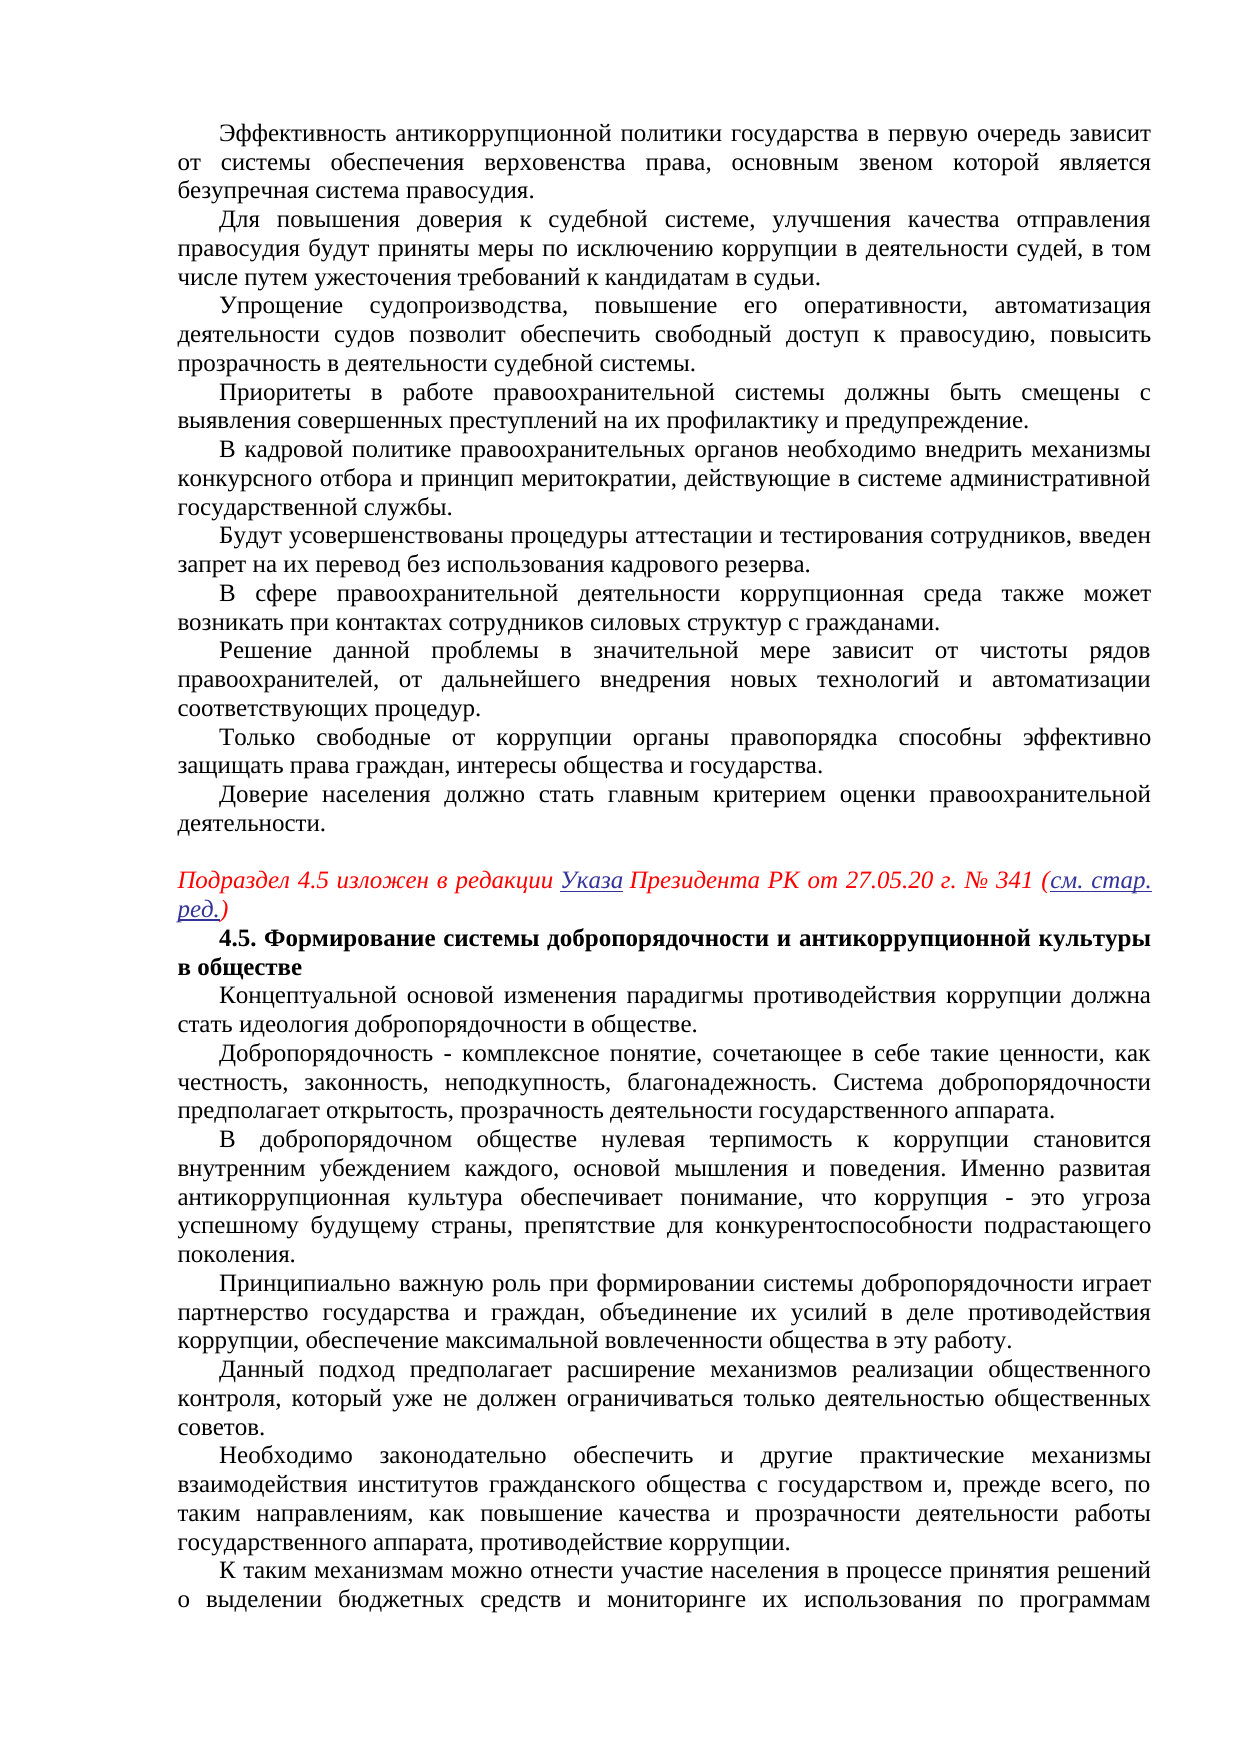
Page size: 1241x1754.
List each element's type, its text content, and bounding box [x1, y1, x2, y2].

text Принципиально важную роль при формировании системы добропорядочности играет партнерство государства и граждан, объединение их усилий в деле противодействия коррупции, обеспечение максимальной вовлеченности общества в эту работу. [177, 1268, 1152, 1354]
text В добропорядочном обществе нулевая терпимость к коррупции становится внутренним убеждением каждого, основой мышления и поведения. Именно развитая антикоррупционная культура обеспечивает понимание, что коррупция - это угроза успешному будущему страны, препятствие для конкурентоспособности подрастающего поколения. [177, 1124, 1152, 1268]
text Эффективность антикоррупционной политики государства в первую очередь зависит от системы обеспечения верховенства права, основным звеном которой является безупречная система правосудия. [177, 118, 1152, 204]
text Данный подход предполагает расширение механизмов реализации общественного контроля, который уже не должен ограничиваться только деятельностью общественных советов. [177, 1354, 1152, 1441]
text Только свободные от коррупции органы правопорядка способны эффективно защищать права граждан, интересы общества и государства. [177, 722, 1152, 779]
text Добропорядочность - комплексное понятие, сочетающее в себе такие ценности, как честность, законность, неподкупность, благонадежность. Система добропорядочности предполагает открытость, прозрачность деятельности государственного аппарата. [177, 1038, 1152, 1124]
text В сфере правоохранительной деятельности коррупционная среда также может возникать при контактах сотрудников силовых структур с гражданами. [177, 578, 1152, 636]
text Будут усовершенствованы процедуры аттестации и тестирования сотрудников, введен запрет на их перевод без использования кадрового резерва. [177, 521, 1152, 578]
text Необходимо законодательно обеспечить и другие практические механизмы взаимодействия институтов гражданского общества с государством и, прежде всего, по таким направлениям, как повышение качества и прозрачности деятельности работы государственного аппарата, противодействие коррупции. [177, 1441, 1152, 1556]
text 4.5. Формирование системы добропорядочности и антикоррупционной культуры в обществе [177, 923, 1152, 981]
text Концептуальной основой изменения парадигмы противодействия коррупции должна стать идеология добропорядочности в обществе. [177, 981, 1152, 1038]
text В кадровой политике правоохранительных органов необходимо внедрить механизмы конкурсного отбора и принцип меритократии, действующие в системе административной государственной службы. [177, 434, 1152, 521]
text Подраздел 4.5 изложен в редакции Указа Президента РК от 27.05.20 г. № 341 (см. стар. ред.) [177, 866, 1152, 923]
text Доверие населения должно стать главным критерием оценки правоохранительной деятельности. [177, 779, 1152, 837]
text Решение данной проблемы в значительной мере зависит от чистоты рядов правоохранителей, от дальнейшего внедрения новых технологий и автоматизации соответствующих процедур. [177, 636, 1152, 722]
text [177, 1556, 1152, 1613]
text Приоритеты в работе правоохранительной системы должны быть смещены с выявления совершенных преступлений на их профилактику и предупреждение. [177, 377, 1152, 434]
text Для повышения доверия к судебной системе, улучшения качества отправления правосудия будут приняты меры по исключению коррупции в деятельности судей, в том числе путем ужесточения требований к кандидатам в судьи. [177, 204, 1152, 291]
text Упрощение судопроизводства, повышение его оперативности, автоматизация деятельности судов позволит обеспечить свободный доступ к правосудию, повысить прозрачность в деятельности судебной системы. [177, 291, 1152, 377]
